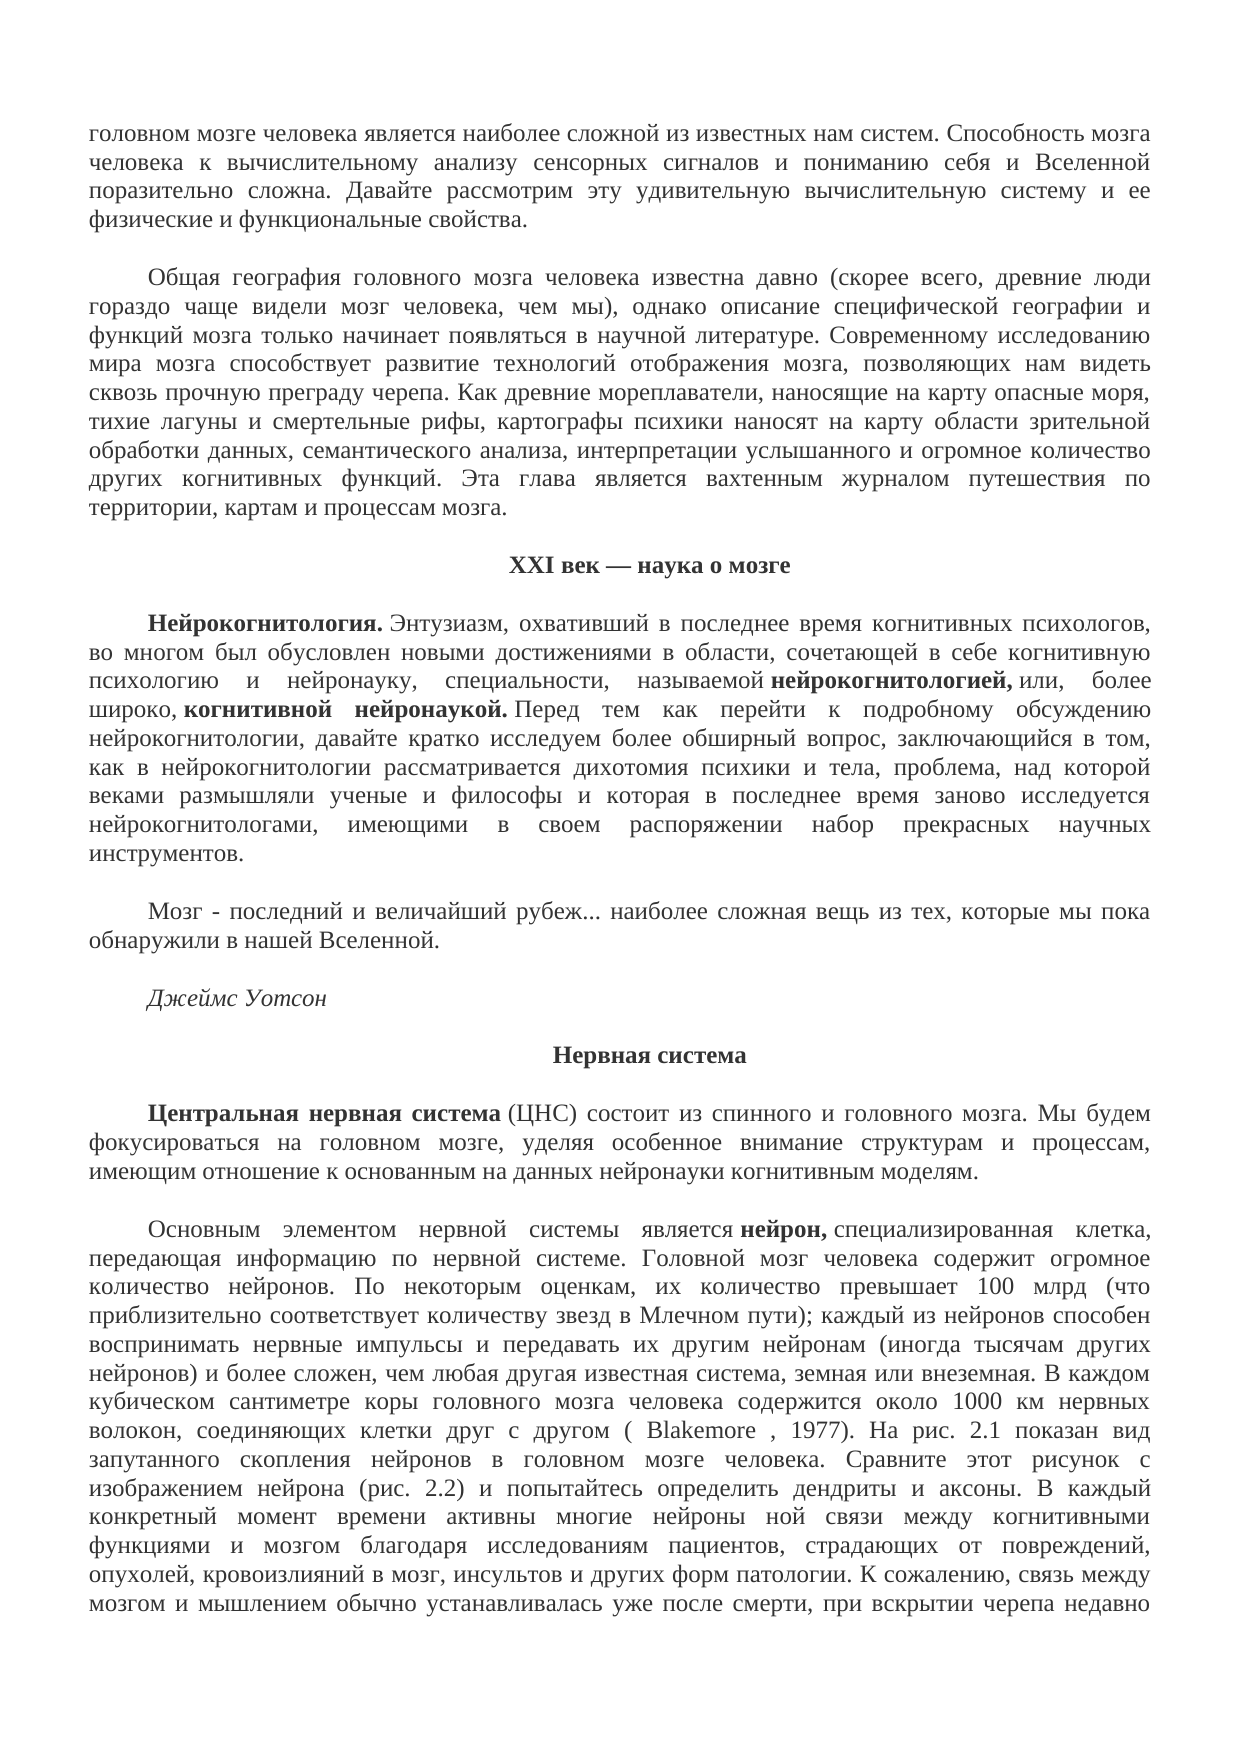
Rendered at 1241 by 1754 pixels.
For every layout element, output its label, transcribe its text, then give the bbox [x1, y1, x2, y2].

text Нейрокогнитология. Энтузиазм, охвативший в последнее время когнитивных психологов, во многом был обусловлен новыми достижениями в области, сочетающей в себе когнитивную психологию и нейронауку, специальности, называемой нейрокогнитологией, или, более широко, когнитивной нейронаукой. Перед тем как перейти к подробному обсуждению нейрокогнитологии, давайте кратко исследуем более обширный вопрос, заключающийся в том, как в нейрокогнитологии рассматривается дихотомия психики и тела, проблема, над которой веками размышляли ученые и философы и которая в последнее время заново исследуется нейрокогнитологами, имеющими в своем распоряжении набор прекрасных научных инструментов. [89, 608, 1152, 867]
text Джеймс Уотсон [89, 983, 1152, 1011]
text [89, 118, 1152, 233]
text XXI век — наука о мозге [89, 550, 1152, 579]
text Общая география головного мозга человека известна давно (скорее всего, древние люди гораздо чаще видели мозг человека, чем мы), однако описание специфической географии и функций мозга только начинает появляться в научной литературе. Современному исследованию мира мозга способствует развитие технологий отображения мозга, позволяющих нам видеть сквозь прочную преграду черепа. Как древние мореплаватели, наносящие на карту опасные моря, тихие лагуны и смертельные рифы, картографы психики наносят на карту области зрительной обработки данных, семантического анализа, интерпретации услышанного и огромное количество других когнитивных функций. Эта глава является вахтенным журналом путешествия по территории, картам и процессам мозга. [89, 262, 1152, 521]
text Нервная система [89, 1041, 1152, 1069]
text Центральная нервная система (ЦНС) состоит из спинного и головного мозга. Мы будем фокусироваться на головном мозге, уделяя особенное внимание структурам и процессам, имеющим отношение к основанным на данных нейронауки когнитивным моделям. [89, 1098, 1152, 1185]
text Мозг - последний и величайший рубеж... наиболее сложная вещь из тех, которые мы пока обнаружили в нашей Вселенной. [89, 896, 1152, 953]
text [89, 1214, 1152, 1616]
